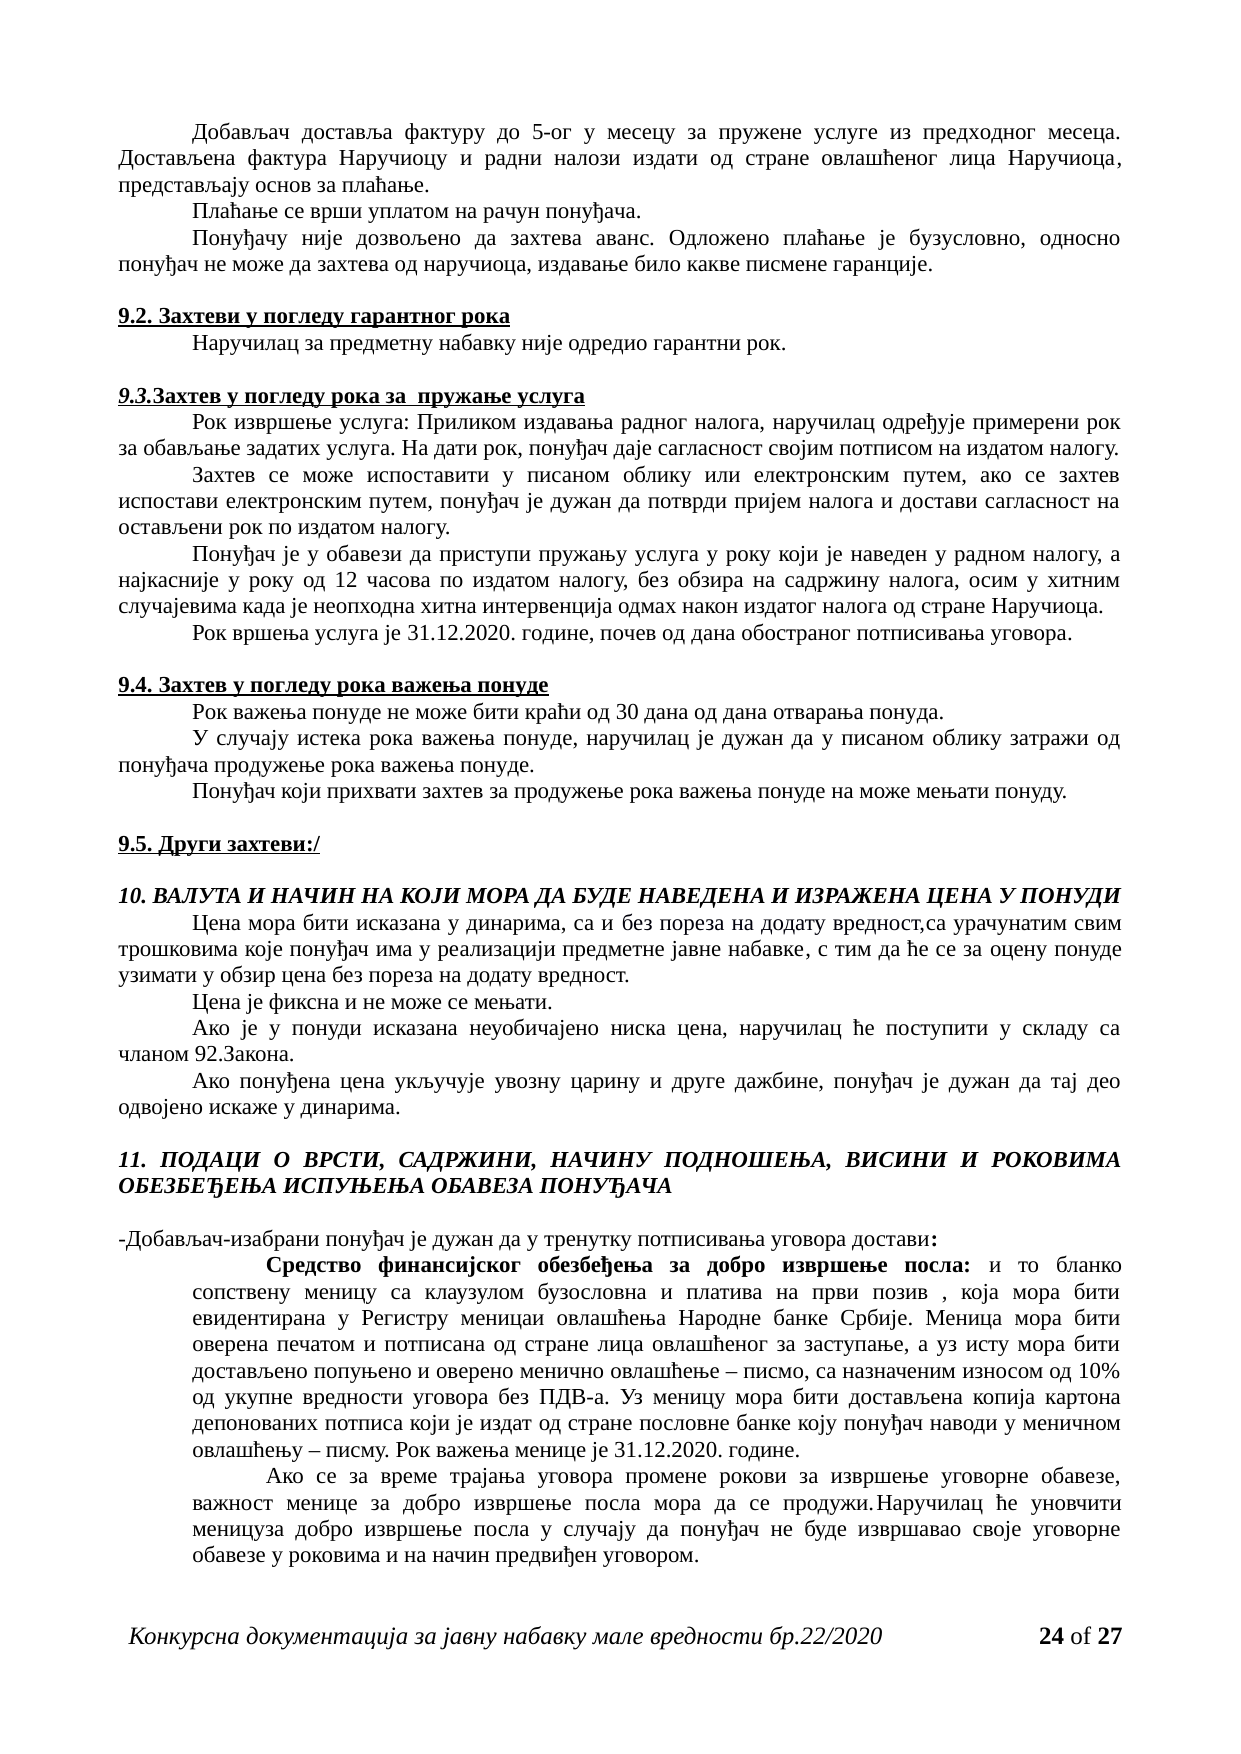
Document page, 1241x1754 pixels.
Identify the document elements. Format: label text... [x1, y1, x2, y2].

text Понуђач који прихвати захтев за продужење рока важења понуде на може мењати понуду. [118, 777, 1122, 803]
text 9.5. Други захтеви:/ [118, 830, 1122, 856]
text Рок вршења услуга је 31.12.2020. године, почев од дана обостраног потписивања уговора. [118, 619, 1122, 645]
text Цена је фиксна и не може се мењати. [118, 988, 1122, 1014]
text Понуђачу није дозвољено да захтева аванс. Одложено плаћање је бузусловно, односно понуђач не може да захтева од наручиоца, издавање било какве писмене гаранције. [118, 223, 1122, 276]
text Рок важења понуде не може бити краћи од 30 дана од дана отварања понуда. [118, 698, 1122, 724]
text 9.3.Захтев у погледу рока за пружање услуга [118, 382, 1122, 408]
text -Добављач-изабрани понуђач је дужан да у тренутку потписивања уговора достави: [118, 1225, 1122, 1251]
text 10. ВАЛУТА И НАЧИН НА КОЈИ МОРА ДА БУДЕ НАВЕДЕНА И ИЗРАЖЕНА ЦЕНА У ПОНУДИ [118, 882, 1122, 909]
text У случају истека рока важења понуде, наручилац је дужан да у писаном облику затражи од понуђача продужење рока важења понуде. [118, 724, 1122, 777]
text 9.4. Захтев у погледу рока важења понуде [118, 672, 1122, 698]
text Добављач доставља фактуру до 5-ог у месецу за пружене услуге из предходног месеца. Достављена фактура Наручиоцу и радни налози издати од стране овлашћеног лица Наручиоца, представљају основ за плаћање. [118, 118, 1122, 197]
list Ако се за време трајања уговора промене рокови за извршење уговорне обавезе, важност менице за добро извршење посла мора да се продужи.Наручилац ће уновчити меницуза добро извршење посла у случају да понуђач не буде извршавао своје уговорне обавезе у роковима и на начин предвиђен уговором. [192, 1462, 1122, 1568]
text Наручилац за предметну набавку није одредио гарантни рок. [118, 329, 1122, 355]
text Плаћање се врши уплатом на рачун понуђача. [118, 197, 1122, 223]
text Понуђач је у обавези да приступи пружању услуга у року који је наведен у радном налогу, а најкасније у року од 12 часова по издатом налогу, без обзира на садржину налога, осим у хитним случајевима када је неопходна хитна интервенција одмах након издатог налога од стране Наручиоца. [118, 540, 1122, 619]
list Средство финансијског обезбеђења за добро извршење посла: и то бланко сопствену меницу са клаузулом бузословна и платива на први позив , која мора бити евидентирана у Регистру меницаи овлашћења Народне банке Србије. Меница мора бити оверена печатом и потписана од стране лица овлашћеног за заступање, а уз исту мора бити достављено попуњено и оверено менично овлашћење – писмо, са назначеним износом од 10% од укупне вредности уговора без ПДВ-а. Уз меницу мора бити достављена копија картона депонованих потписа који је издат од стране пословне банке коју понуђач наводи у меничном овлашћењу – писму. Рок важења менице је 31.12.2020. године. [192, 1251, 1122, 1462]
text Захтев се може испоставити у писаном облику или електронским путем, ако се захтев испостави електронским путем, понуђач је дужан да потврди пријем налога и достави сагласност на остављени рок по издатом налогу. [118, 461, 1122, 540]
text Ако је у понуди исказана неуобичајено ниска цена, наручилац ће поступити у складу са чланом 92.Закона. [118, 1014, 1122, 1067]
text Ако понуђена цена укључује увозну царину и друге дажбине, понуђач је дужан да тај део одвојено искаже у динарима. [118, 1067, 1122, 1119]
text Цена мора бити исказана у динарима, са и без пореза на додату вредност,са урачунатим свим трошковима које понуђач има у реализацији предметне јавне набавке, с тим да ће се за оцену понуде узимати у обзир цена без пореза на додату вредност. [118, 909, 1122, 988]
text 11. ПОДАЦИ О ВРСТИ, САДРЖИНИ, НАЧИНУ ПОДНОШЕЊА, ВИСИНИ И РОКОВИМА ОБЕЗБЕЂЕЊА ИСПУЊЕЊА ОБАВЕЗА ПОНУЂАЧА [118, 1146, 1122, 1199]
text Рок извршење услуга: Приликом издавања радног налога, наручилац одређује примерени рок за обављање задатих услуга. На дати рок, понуђач даје сагласност својим потписом на издатом налогу. [118, 408, 1122, 461]
text 9.2. Захтеви у погледу гарантног рока [118, 303, 1122, 329]
